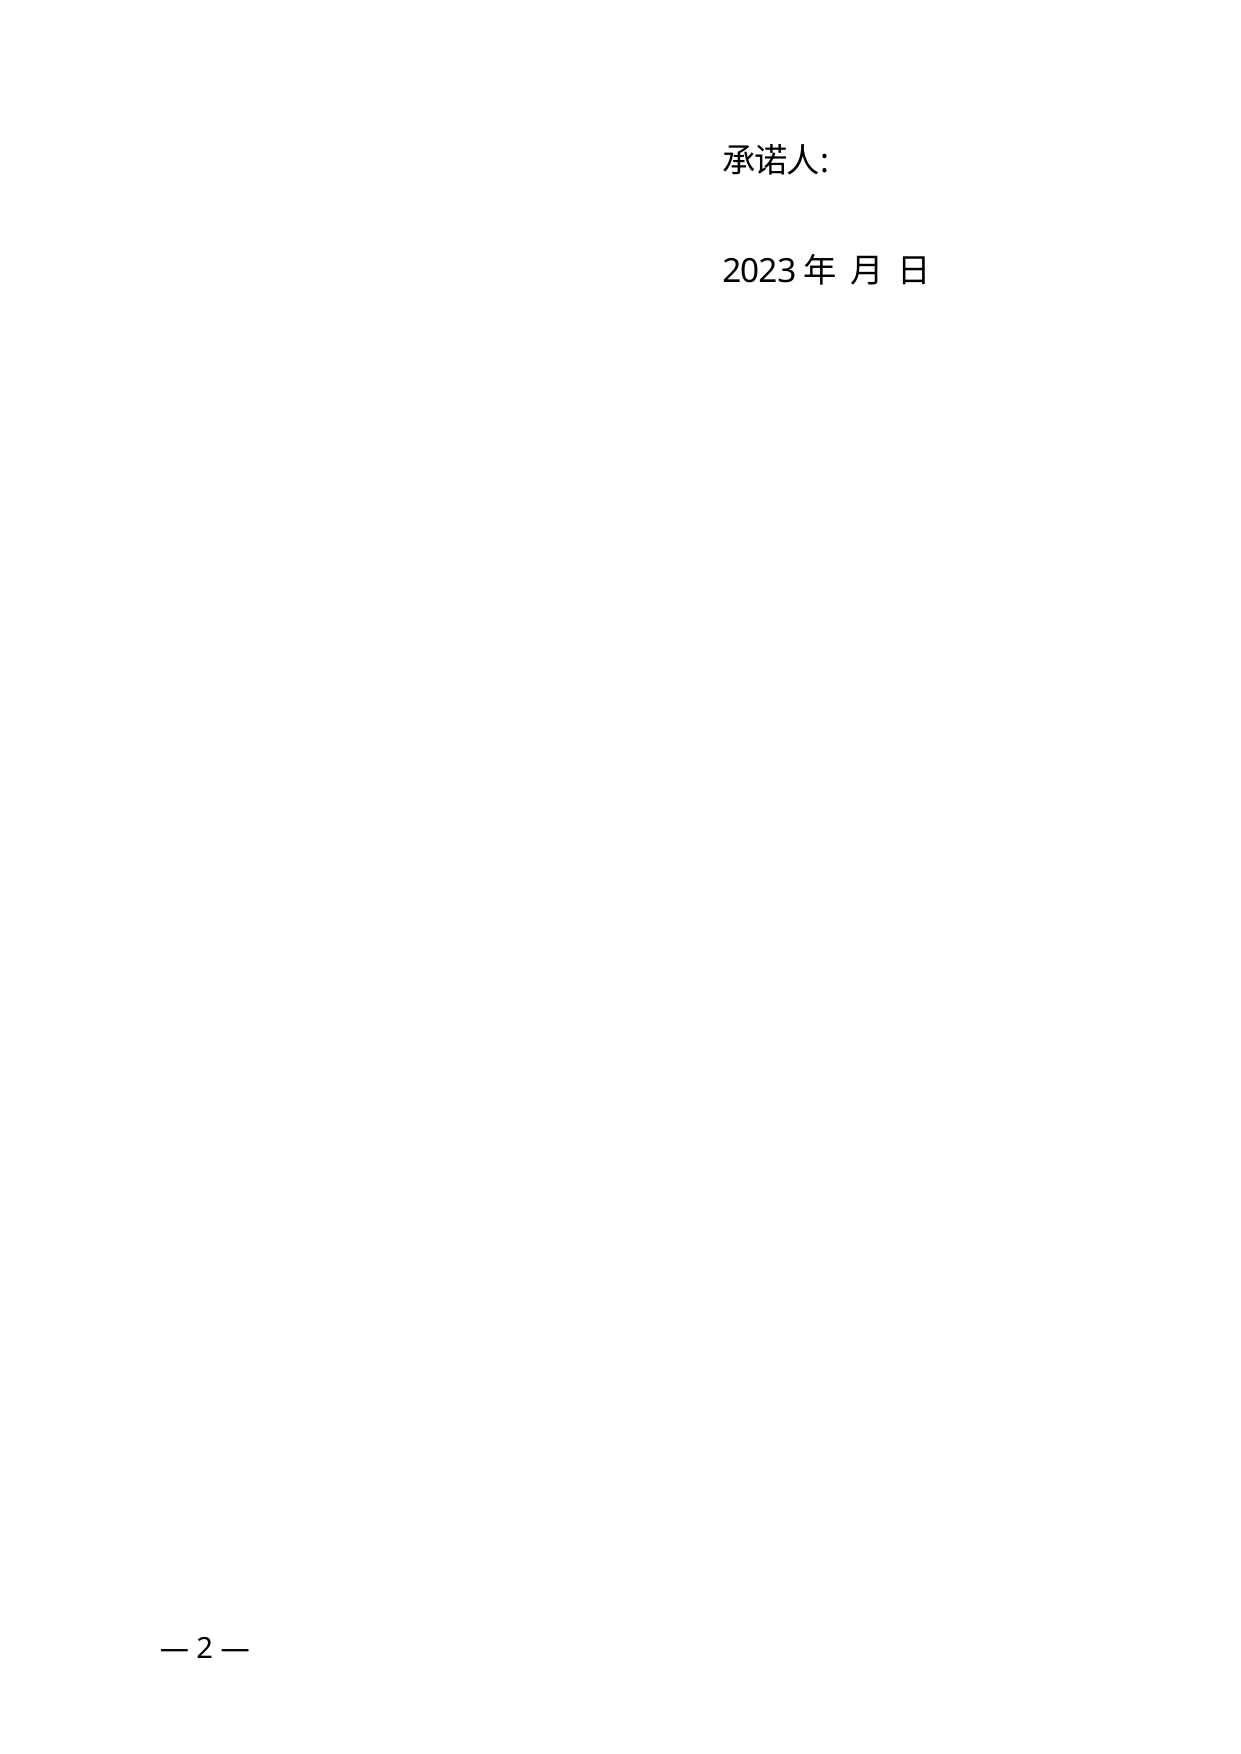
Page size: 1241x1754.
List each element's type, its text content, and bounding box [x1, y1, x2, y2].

text 承诺人: [159, 125, 1093, 190]
text 2023年 月 日 [159, 235, 1093, 300]
